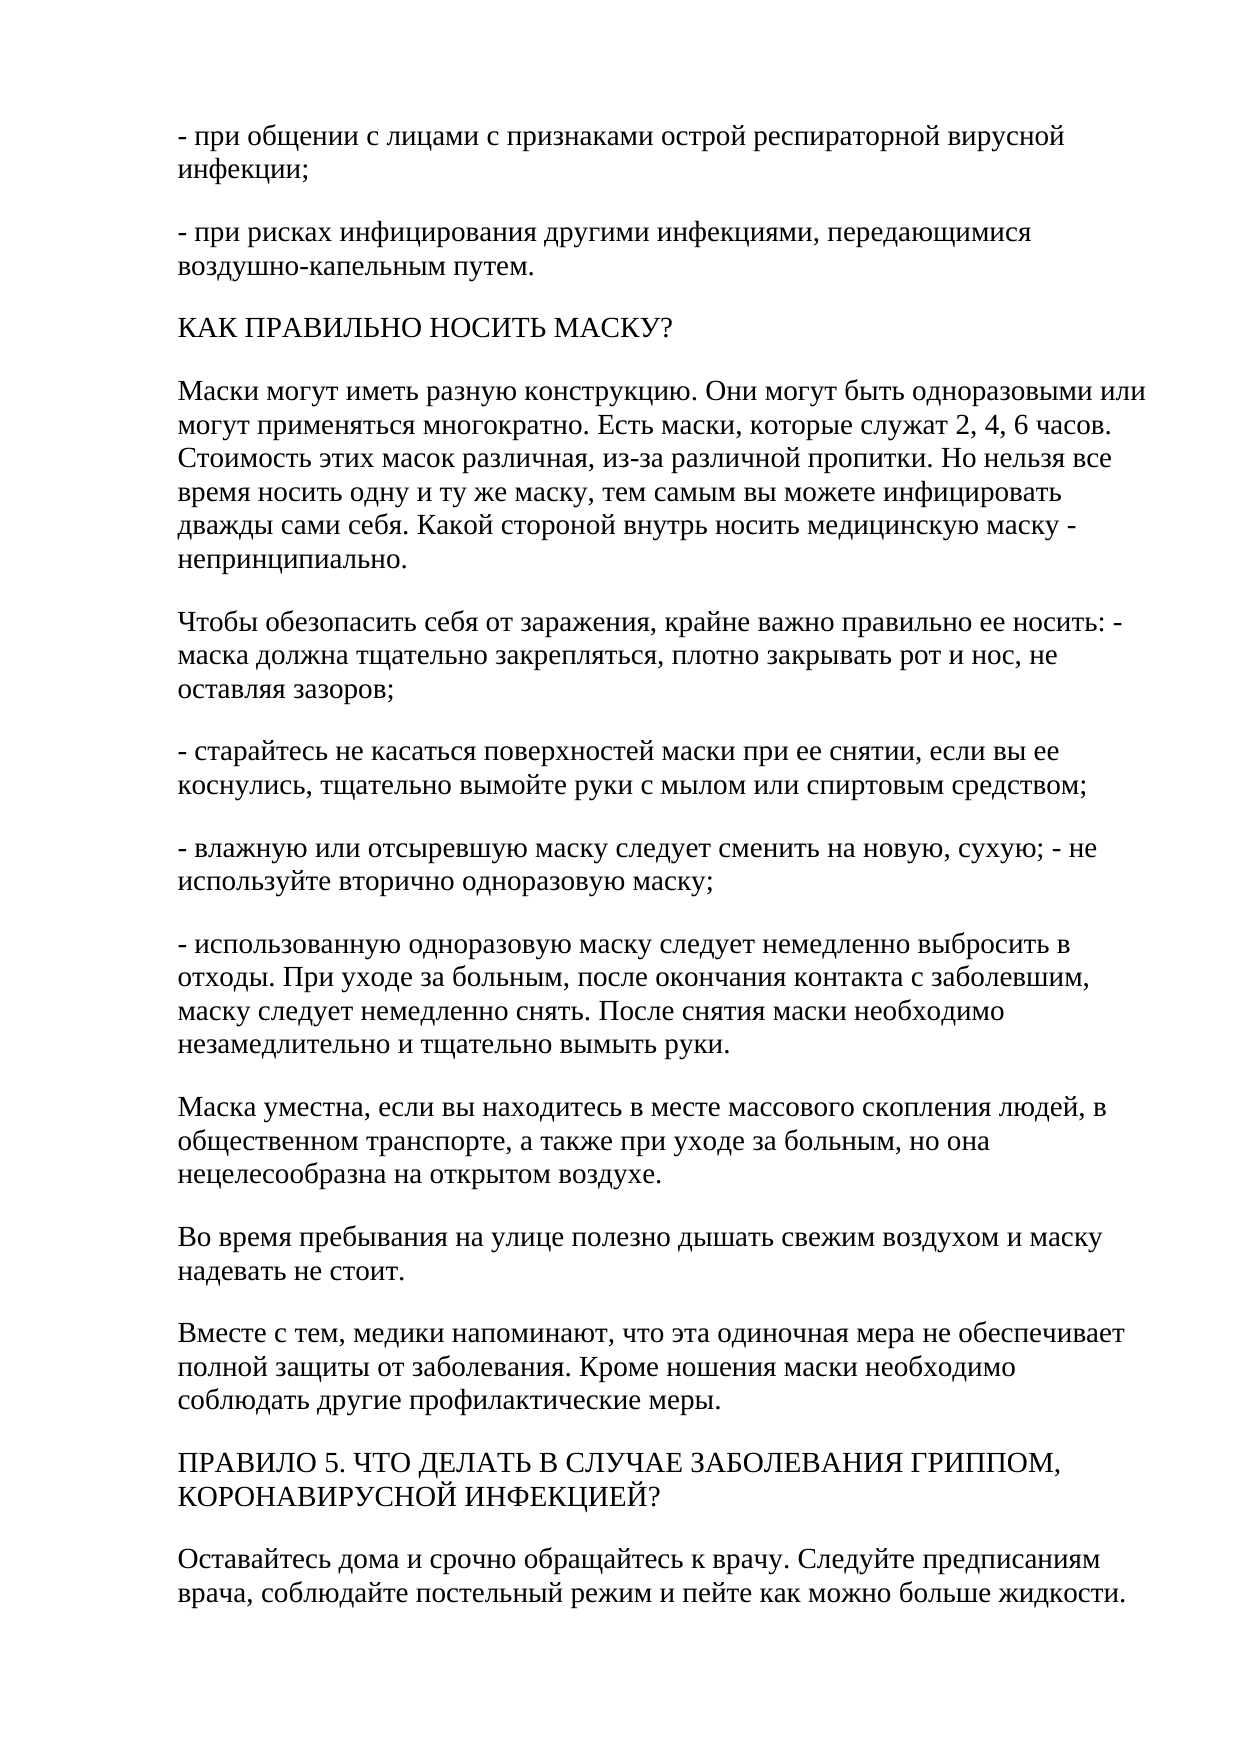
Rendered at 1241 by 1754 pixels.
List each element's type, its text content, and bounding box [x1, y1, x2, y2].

text Маска уместна, если вы находитесь в месте массового скопления людей, в общественном транспорте, а также при уходе за больным, но она нецелесообразна на открытом воздухе. [177, 1089, 1152, 1190]
text Во время пребывания на улице полезно дышать свежим воздухом и маску надевать не стоит. [177, 1219, 1152, 1286]
text Оставайтесь дома и срочно обращайтесь к врачу. Следуйте предписаниям врача, соблюдайте постельный режим и пейте как можно больше жидкости. [177, 1541, 1152, 1608]
text ПРАВИЛО 5. ЧТО ДЕЛАТЬ В СЛУЧАЕ ЗАБОЛЕВАНИЯ ГРИППОМ, КОРОНАВИРУСНОЙ ИНФЕКЦИЕЙ? [177, 1445, 1152, 1512]
text - влажную или отсыревшую маску следует сменить на новую, сухую; - не используйте вторично одноразовую маску; [177, 830, 1152, 897]
text - старайтесь не касаться поверхностей маски при ее снятии, если вы ее коснулись, тщательно вымойте руки с мылом или спиртовым средством; [177, 733, 1152, 801]
text - при общении с лицами с признаками острой респираторной вирусной инфекции; [177, 118, 1152, 185]
text - при рисках инфицирования другими инфекциями, передающимися воздушно-капельным путем. [177, 214, 1152, 281]
text Чтобы обезопасить себя от заражения, крайне важно правильно ее носить: - маска должна тщательно закрепляться, плотно закрывать рот и нос, не оставляя зазоров; [177, 604, 1152, 704]
text Вместе с тем, медики напоминают, что эта одиночная мера не обеспечивает полной защиты от заболевания. Кроме ношения маски необходимо соблюдать другие профилактические меры. [177, 1315, 1152, 1416]
text КАК ПРАВИЛЬНО НОСИТЬ МАСКУ? [177, 311, 1152, 344]
text Маски могут иметь разную конструкцию. Они могут быть одноразовыми или могут применяться многократно. Есть маски, которые служат 2, 4, 6 часов. Стоимость этих масок различная, из-за различной пропитки. Но нельзя все время носить одну и ту же маску, тем самым вы можете инфицировать дважды сами себя. Какой стороной внутрь носить медицинскую маску - непринципиально. [177, 373, 1152, 574]
text - использованную одноразовую маску следует немедленно выбросить в отходы. При уходе за больным, после окончания контакта с заболевшим, маску следует немедленно снять. После снятия маски необходимо незамедлительно и тщательно вымыть руки. [177, 926, 1152, 1060]
